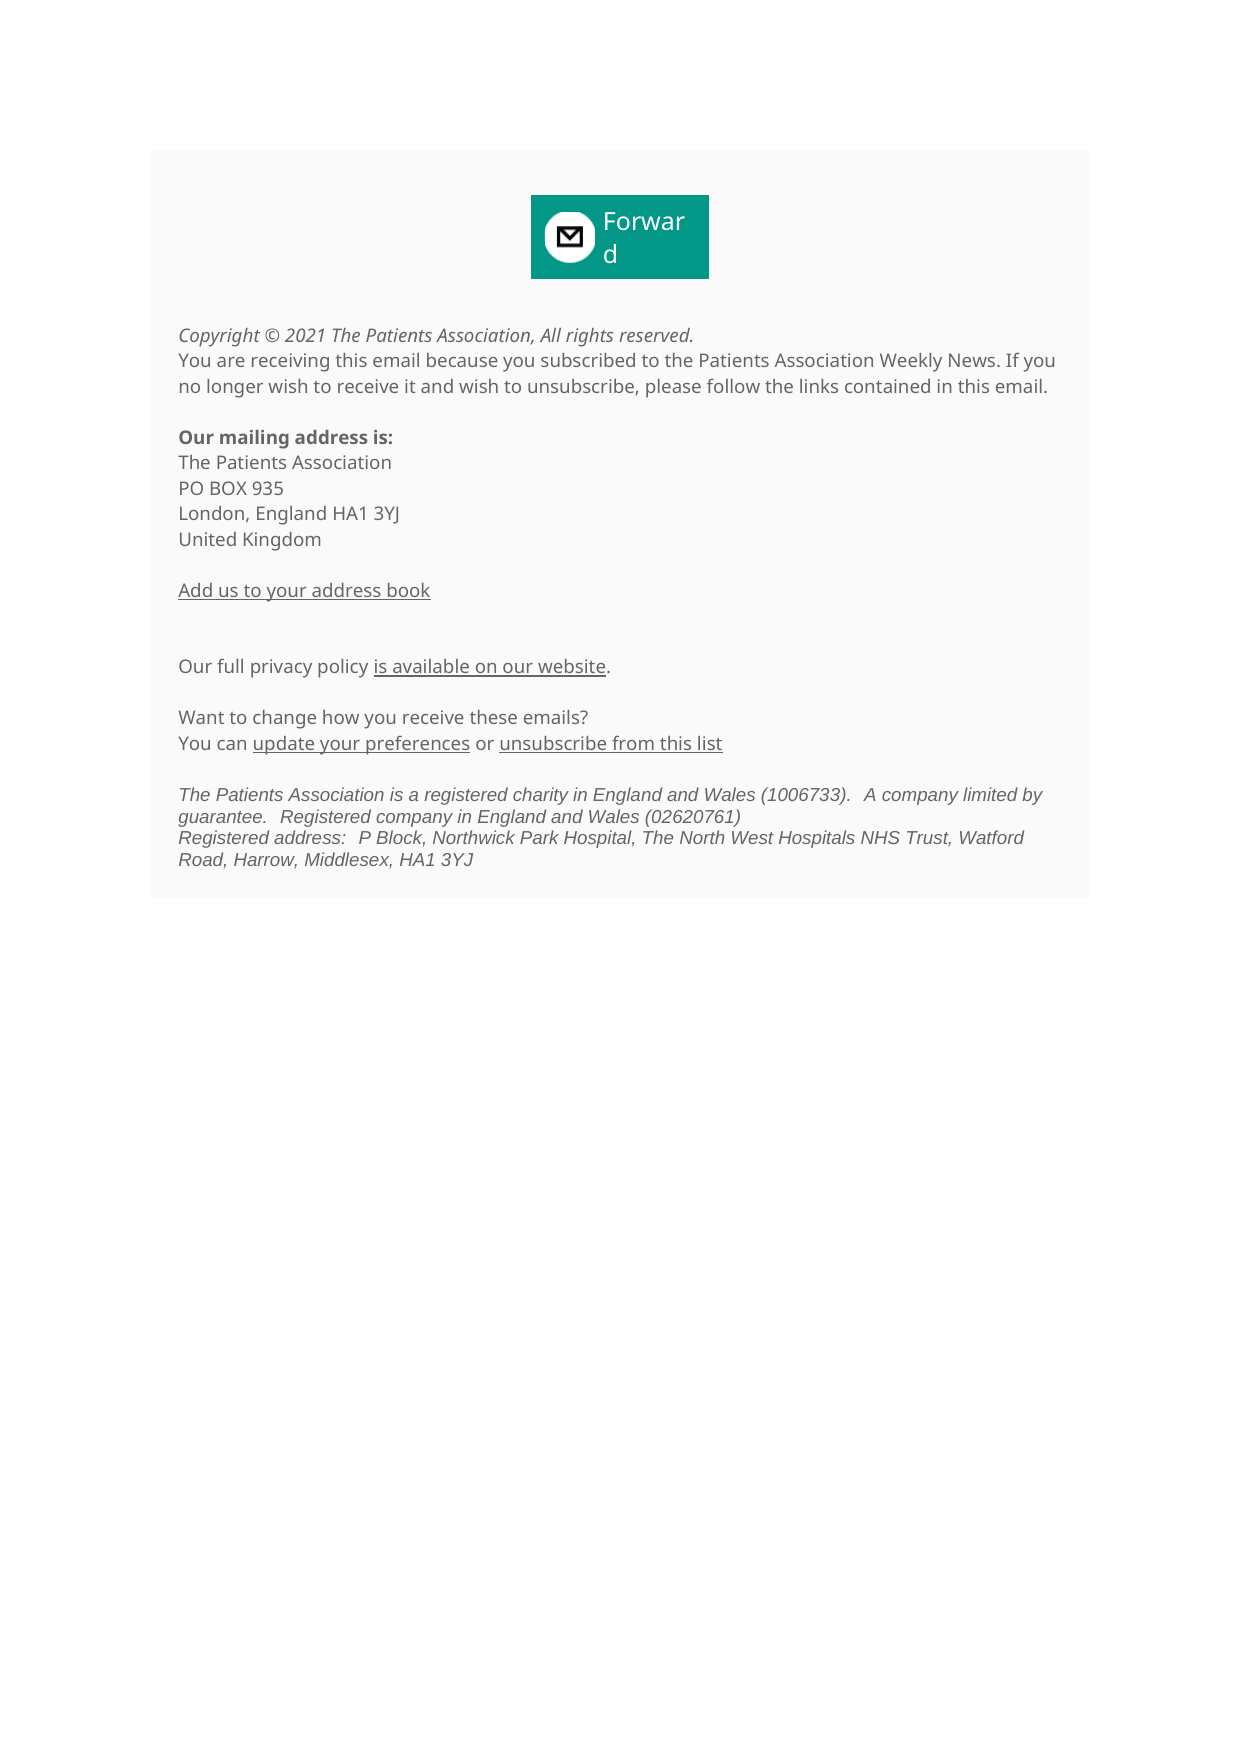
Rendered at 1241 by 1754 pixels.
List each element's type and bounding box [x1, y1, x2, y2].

picture [544, 212, 595, 263]
table_cell [150, 150, 1090, 898]
